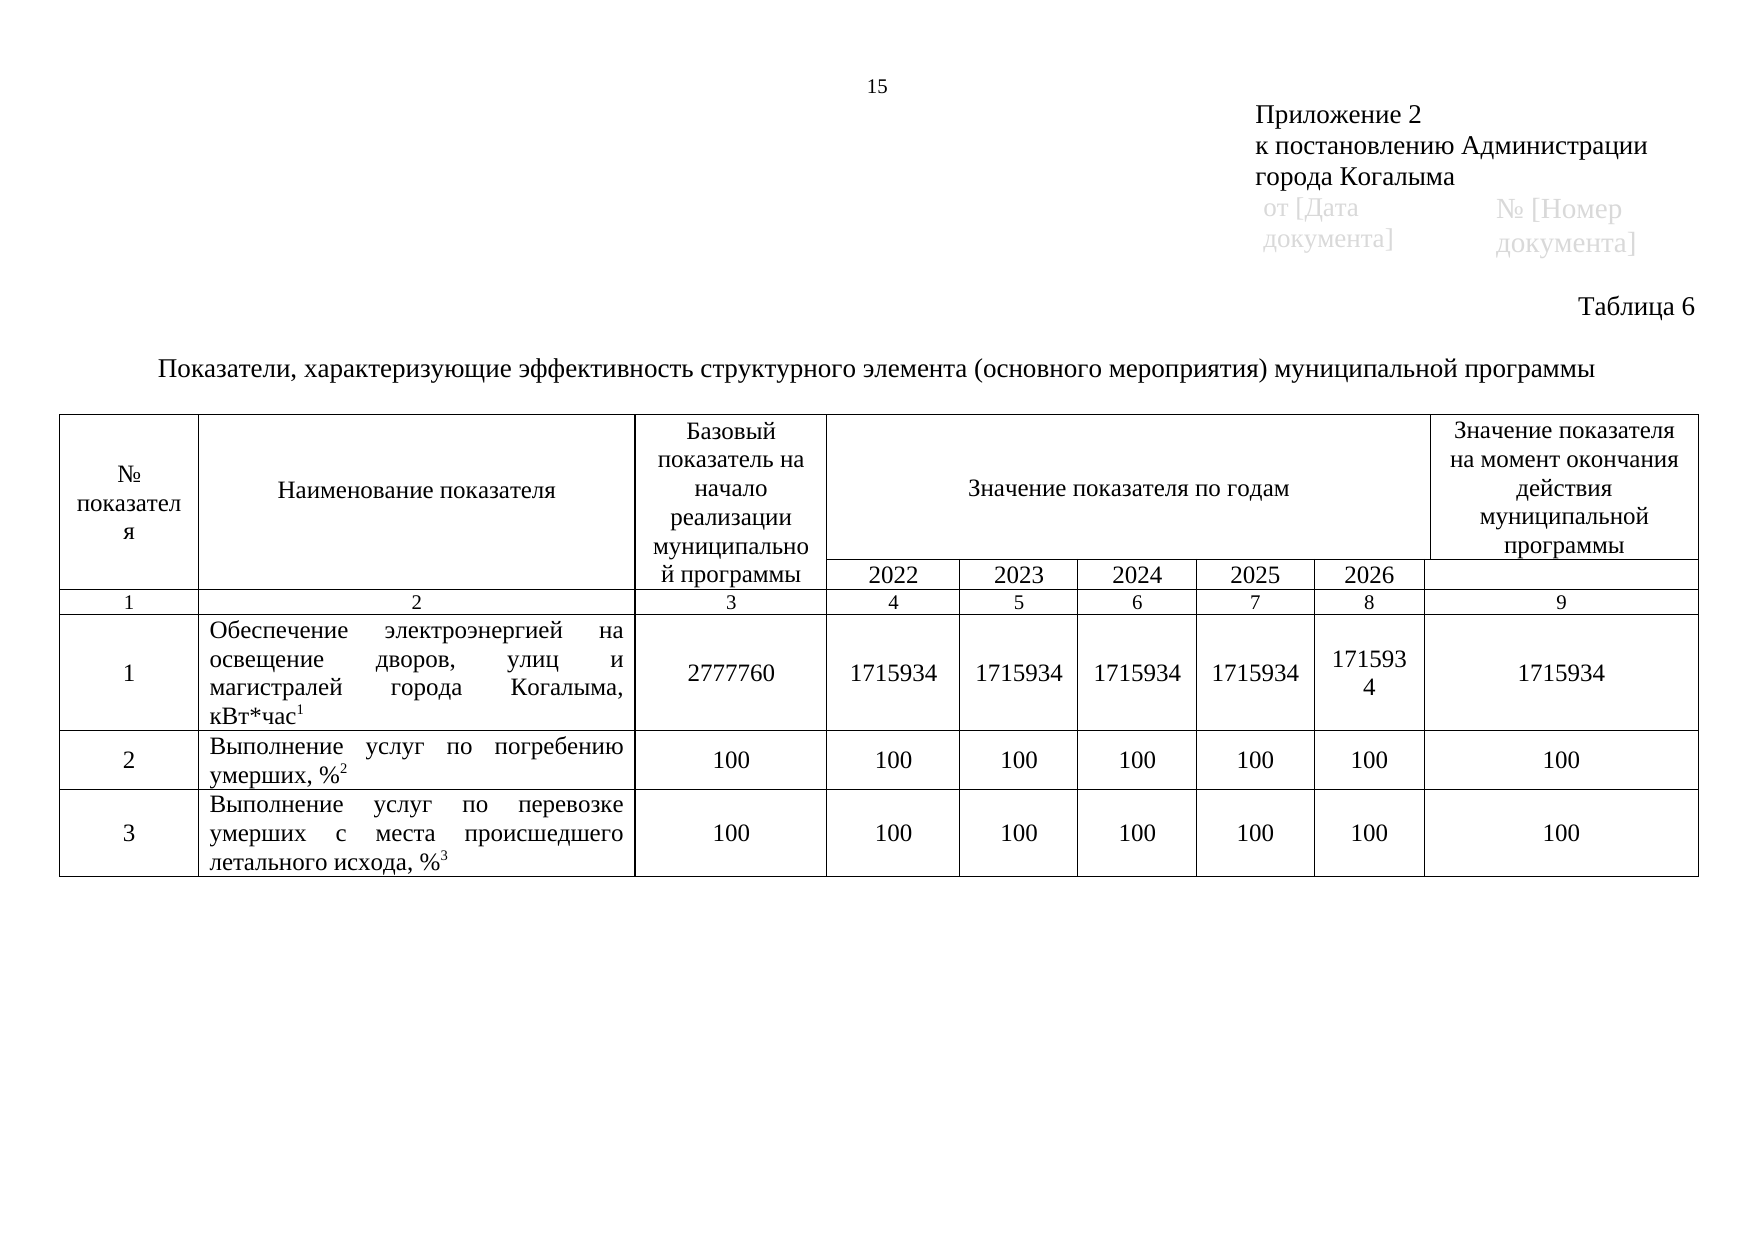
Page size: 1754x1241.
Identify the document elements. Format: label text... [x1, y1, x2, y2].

table_cell 100 [1315, 790, 1424, 876]
table_header Базовый показатель на начало реализации муниципальной программы [636, 415, 826, 589]
table_cell 100 [1078, 790, 1196, 876]
table_cell 2022 [827, 560, 959, 589]
table_cell 2 [199, 590, 634, 614]
table_cell Обеспечение электроэнергией на освещение дворов, улиц и магистралей города Когалыма, кВт*час1 [199, 615, 634, 730]
table_header Значение показателя на момент окончания действия муниципальной программы [1431, 415, 1698, 559]
table_cell 6 [1078, 590, 1196, 614]
table_cell 8 [1315, 590, 1424, 614]
table_cell 5 [960, 590, 1077, 614]
table_cell 2025 [1197, 560, 1314, 589]
table_cell 1715934 [960, 615, 1077, 730]
table_cell 9 [1425, 590, 1698, 614]
table_cell 1715934 [1078, 615, 1196, 730]
table_cell 100 [827, 790, 959, 876]
table_cell 100 [1197, 790, 1314, 876]
text Приложение 2 [945, 98, 1695, 129]
table_cell 2777760 [636, 615, 826, 730]
table_cell 3 [636, 590, 826, 614]
text Таблица 6 [59, 289, 1695, 321]
table_cell 100 [1425, 790, 1698, 876]
table_cell 1 [60, 590, 198, 614]
text города Когалыма [945, 160, 1724, 191]
table_cell 3 [60, 790, 198, 876]
table_cell 100 [636, 731, 826, 788]
table_cell 2026 [1315, 560, 1424, 589]
table_cell 100 [1197, 731, 1314, 788]
table_cell 4 [827, 590, 959, 614]
table_header Наименование показателя [199, 415, 634, 589]
table_cell 2024 [1078, 560, 1196, 589]
table_cell 100 [827, 731, 959, 788]
table_header № [Номер документа] [1485, 191, 1695, 258]
table_cell 2 [60, 731, 198, 788]
table_cell 100 [1078, 731, 1196, 788]
table_header № показателя [60, 415, 198, 589]
table_cell 2023 [960, 560, 1077, 589]
table_cell Выполнение услуг по погребению умерших, %2 [199, 731, 634, 788]
table_cell 7 [1197, 590, 1314, 614]
table_cell [1425, 560, 1698, 589]
table_header Значение показателя по годам [827, 415, 1430, 559]
table_cell 1715934 [1425, 615, 1698, 730]
table_cell 100 [1425, 731, 1698, 788]
table_cell Выполнение услуг по перевозке умерших с места происшедшего летального исхода, %3 [199, 790, 634, 876]
text к постановлению Администрации [945, 129, 1724, 160]
table_cell 1715934 [1197, 615, 1314, 730]
text Показатели, характеризующие эффективность структурного элемента (основного мероприятия) муниципальной программы [59, 352, 1695, 383]
table_cell 1 [60, 615, 198, 730]
table_cell 1715934 [827, 615, 959, 730]
table_cell 100 [960, 731, 1077, 788]
table_cell 1715934 [1315, 615, 1424, 730]
table_cell 100 [636, 790, 826, 876]
table_header от [Дата документа] [1252, 191, 1484, 258]
table_cell 100 [1315, 731, 1424, 788]
table_cell 100 [960, 790, 1077, 876]
